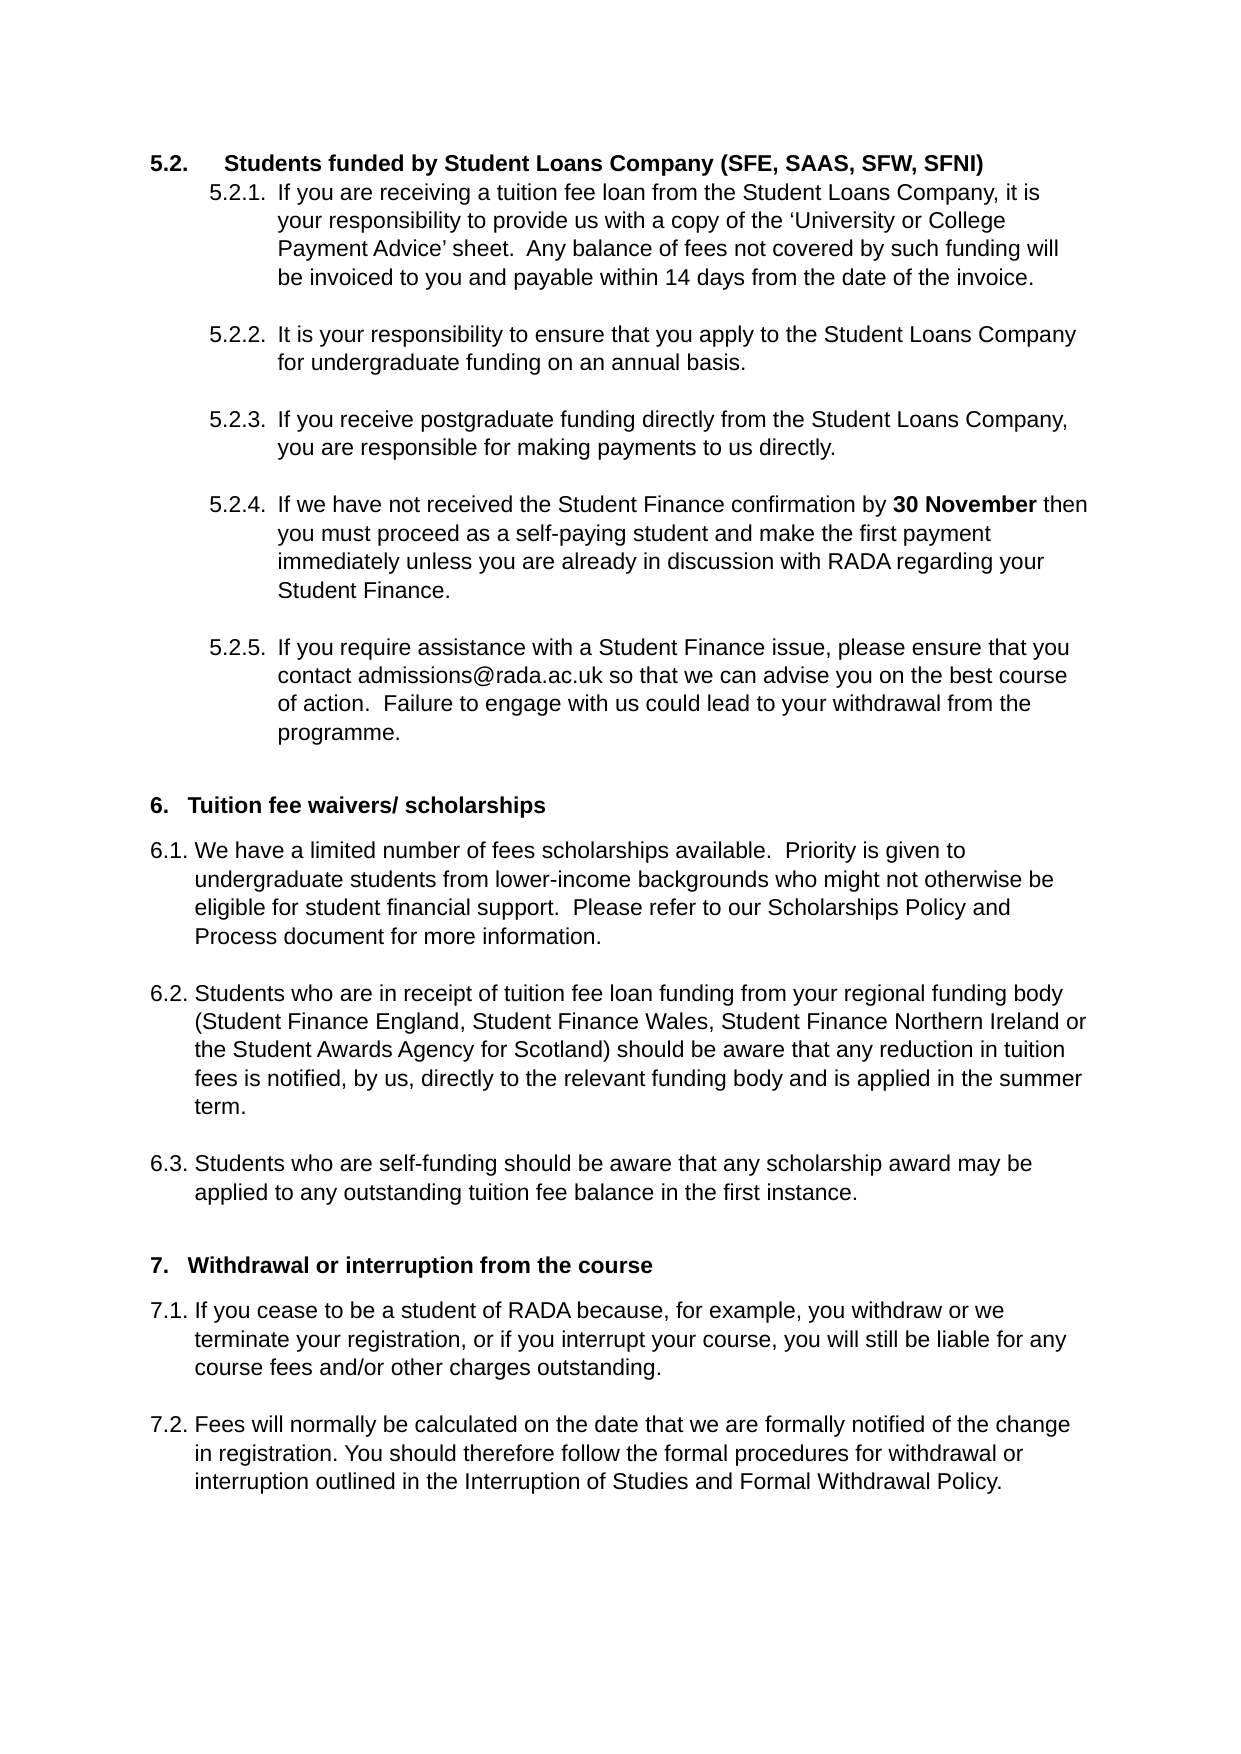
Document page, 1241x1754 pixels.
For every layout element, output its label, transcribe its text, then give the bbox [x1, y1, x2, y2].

list Students funded by Student Loans Company (SFE, SAAS, SFW, SFNI) [150, 150, 1090, 176]
list Students who are self-funding should be aware that any scholarship award may be applied to any outstanding tuition fee balance in the first instance. [150, 1150, 1090, 1205]
list Fees will normally be calculated on the date that we are formally notified of the change in registration. You should therefore follow the formal procedures for withdrawal or interruption outlined in the Interruption of Studies and Formal Withdrawal Policy. [150, 1411, 1090, 1494]
list We have a limited number of fees scholarships available. Priority is given to undergraduate students from lower-income backgrounds who might not otherwise be eligible for student financial support. Please refer to our Scholarships Policy and Process document for more information. [150, 837, 1090, 949]
list If you receive postgraduate funding directly from the Student Loans Company, you are responsible for making payments to us directly. [209, 406, 1090, 461]
list It is your responsibility to ensure that you apply to the Student Loans Company for undergraduate funding on an annual basis. [209, 321, 1090, 375]
list Students who are in receipt of tuition fee loan funding from your regional funding body (Student Finance England, Student Finance Wales, Student Finance Northern Ireland or the Student Awards Agency for Scotland) should be aware that any reduction in tuition fees is notified, by us, directly to the relevant funding body and is applied in the summer term. [150, 979, 1090, 1120]
list If we have not received the Student Finance confirmation by 30 November then you must proceed as a self-paying student and make the first payment immediately unless you are already in discussion with RADA regarding your Student Finance. [209, 491, 1090, 603]
list If you are receiving a tuition fee loan from the Student Loans Company, it is your responsibility to provide us with a copy of the ‘University or College Payment Advice’ sheet. Any balance of fees not covered by such funding will be invoiced to you and payable within 14 days from the date of the invoice. [209, 178, 1090, 290]
list If you require assistance with a Student Finance issue, please ensure that you contact admissions@rada.ac.uk so that we can advise you on the best course of action. Failure to engage with us could lead to your withdrawal from the programme. [209, 633, 1090, 745]
list If you cease to be a student of RADA because, for example, you withdraw or we terminate your registration, or if you interrupt your course, you will still be liable for any course fees and/or other charges outstanding. [150, 1297, 1090, 1381]
subtitle Withdrawal or interruption from the course [150, 1252, 1090, 1278]
subtitle Tuition fee waivers/ scholarships [150, 792, 1090, 819]
